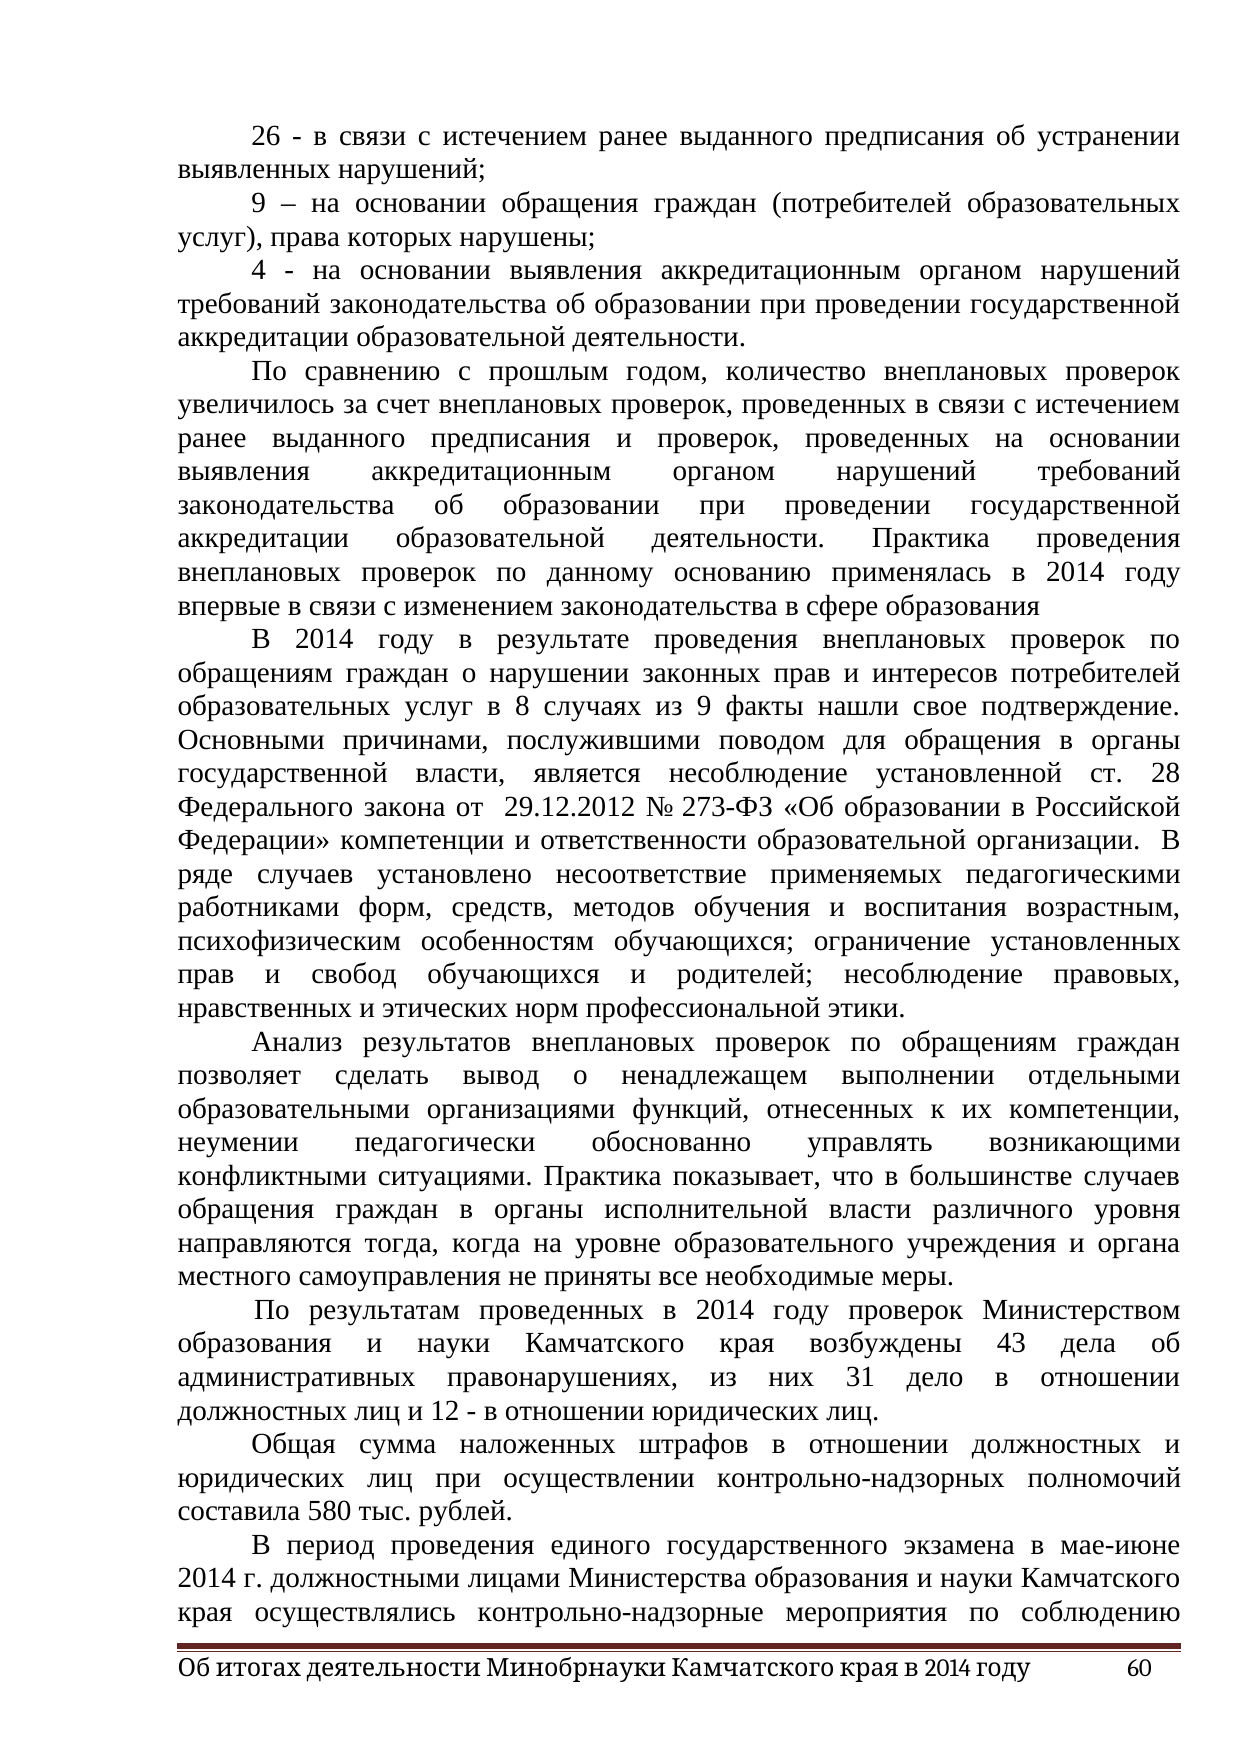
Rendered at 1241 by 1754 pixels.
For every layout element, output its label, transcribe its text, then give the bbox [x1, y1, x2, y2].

text 9 – на основании обращения граждан (потребителей образовательных услуг), права которых нарушены; [177, 185, 1181, 252]
text Общая сумма наложенных штрафов в отношении должностных и юридических лиц при осуществлении контрольно-надзорных полномочий составила 580 тыс. рублей. [177, 1426, 1181, 1527]
text По сравнению с прошлым годом, количество внеплановых проверок увеличилось за счет внеплановых проверок, проведенных в связи с истечением ранее выданного предписания и проверок, проведенных на основании выявления аккредитационным органом нарушений требований законодательства об образовании при проведении государственной аккредитации образовательной деятельности. Практика проведения внеплановых проверок по данному основанию применялась в 2014 году впервые в связи с изменением законодательства в сфере образования [177, 353, 1181, 621]
text В 2014 году в результате проведения внеплановых проверок по обращениям граждан о нарушении законных прав и интересов потребителей образовательных услуг в 8 случаях из 9 факты нашли свое подтверждение. Основными причинами, послужившими поводом для обращения в органы государственной власти, является несоблюдение установленной ст. 28 Федерального закона от 29.12.2012 № 273-ФЗ «Об образовании в Российской Федерации» компетенции и ответственности образовательной организации. В ряде случаев установлено несоответствие применяемых педагогическими работниками форм, средств, методов обучения и воспитания возрастным, психофизическим особенностям обучающихся; ограничение установленных прав и свобод обучающихся и родителей; несоблюдение правовых, нравственных и этических норм профессиональной этики. [177, 621, 1181, 1024]
text 4 - на основании выявления аккредитационным органом нарушений требований законодательства об образовании при проведении государственной аккредитации образовательной деятельности. [177, 252, 1181, 353]
text Анализ результатов внеплановых проверок по обращениям граждан позволяет сделать вывод о ненадлежащем выполнении отдельными образовательными организациями функций, отнесенных к их компетенции, неумении педагогически обоснованно управлять возникающими конфликтными ситуациями. Практика показывает, что в большинстве случаев обращения граждан в органы исполнительной власти различного уровня направляются тогда, когда на уровне образовательного учреждения и органа местного самоуправления не приняты все необходимые меры. [177, 1024, 1181, 1292]
text По результатам проведенных в 2014 году проверок Министерством образования и науки Камчатского края возбуждены 43 дела об административных правонарушениях, из них 31 дело в отношении должностных лиц и 12 - в отношении юридических лиц. [177, 1292, 1181, 1426]
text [177, 1527, 1181, 1627]
text 26 - в связи с истечением ранее выданного предписания об устранении выявленных нарушений; [177, 118, 1181, 185]
